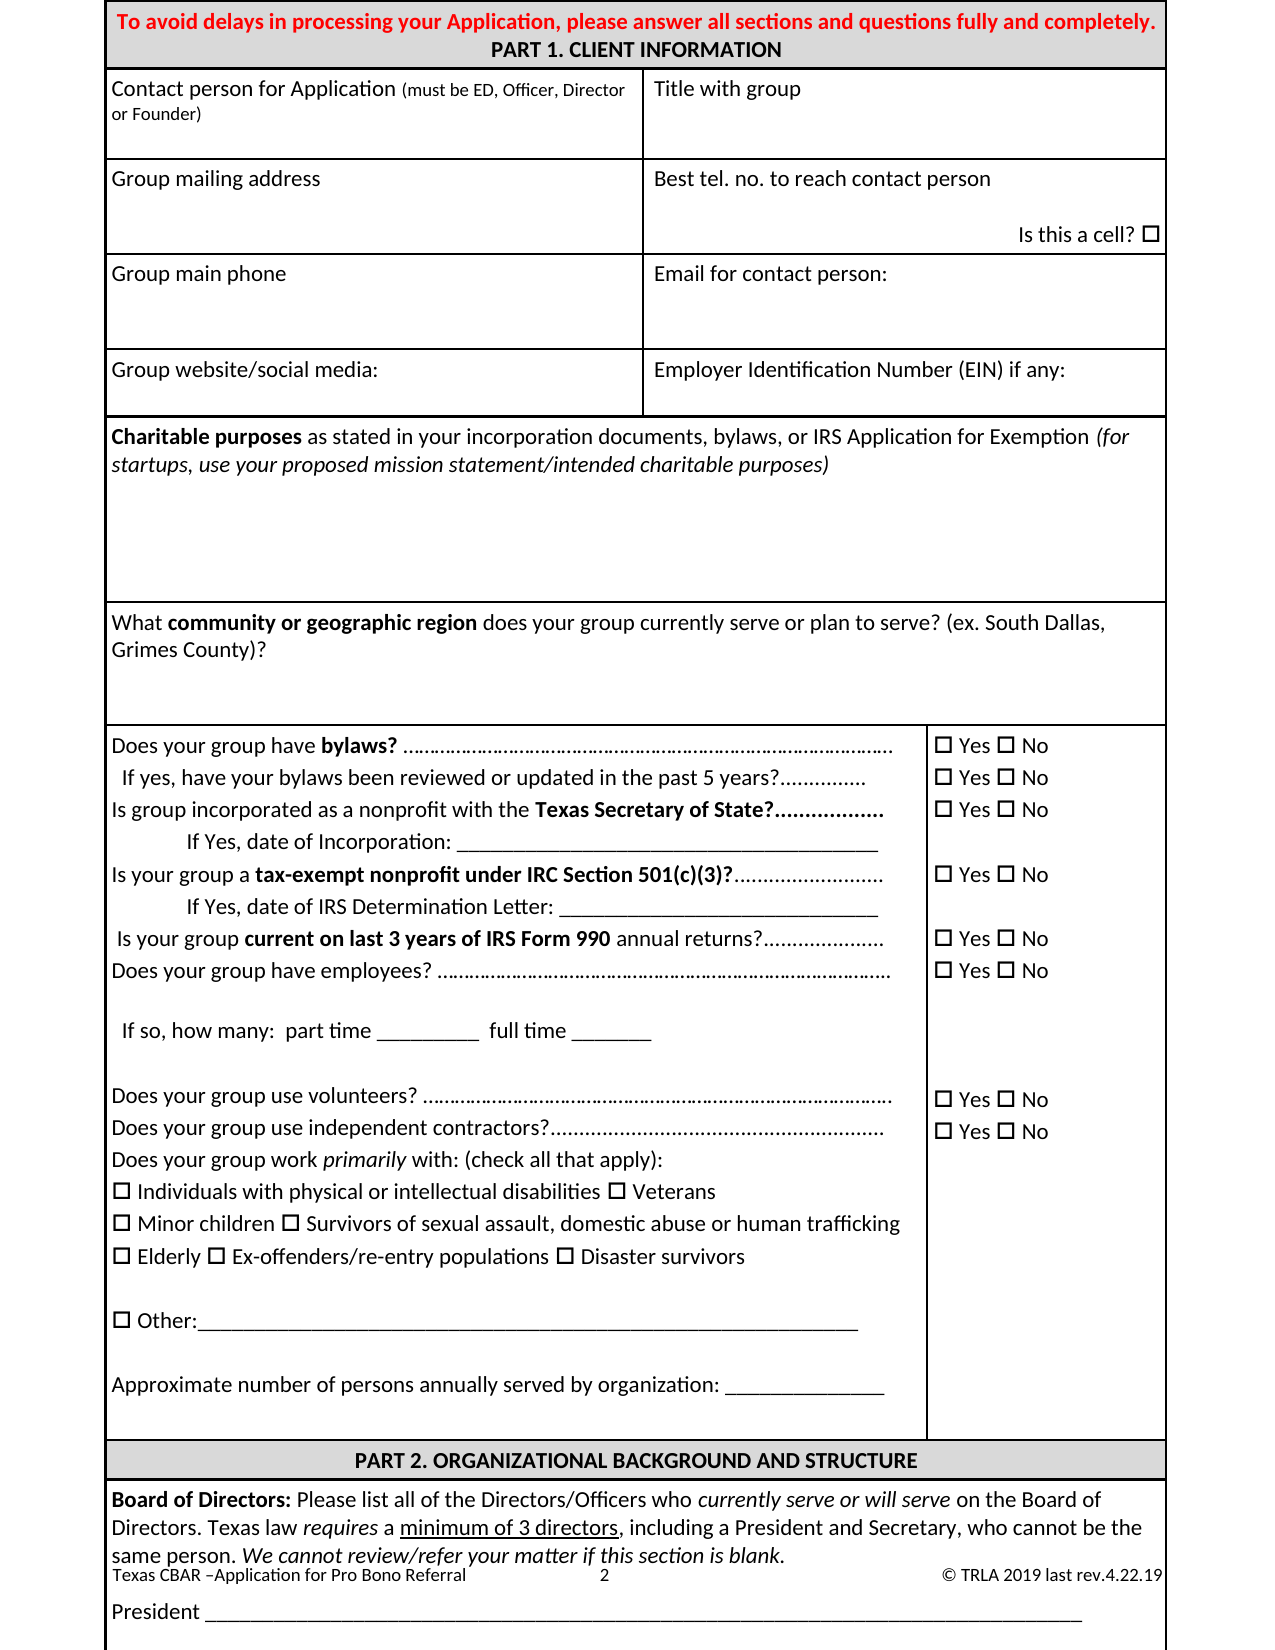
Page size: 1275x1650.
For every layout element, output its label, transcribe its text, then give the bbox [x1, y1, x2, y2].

table_cell Group mailing address [107, 160, 642, 253]
table_cell Board of Directors: Please list all of the Directors/Officers who currently serve or will serve on the Board of Directors. Texas law requires a minimum of 3 directors, including a President and Secretary, who cannot be the same person. We cannot review/refer your matter if this section is blank. President _____________________________________________________________________________ Secretary _____________________________________________________________________________ Director/Officer________________________________________________________________________ Director/Officer ________________________________________________________________________ Director/Officer ________________________________________________________________________ (If more, include on separate sheet). Are any of the above related to one another? (“related” = includes brother, sister, ancestor, descendant, spouse, brother-in-law, sister-in-law, son-in-law, daughter-in-law, mother-in-law, or father-in-law of any board member; child or grandchild of board member or board member’s spouse). Yes No [107, 1481, 1165, 1650]
table_cell PART 2. ORGANIZATIONAL BACKGROUND AND STRUCTURE [107, 1441, 1165, 1478]
table_cell Title with group [644, 70, 1165, 157]
table_cell Group main phone [107, 255, 642, 348]
table_cell Does your group have bylaws? ………………………………………………………………………………… If yes, have your bylaws been reviewed or updated in the past 5 years?............... Is group incorporated as a nonprofit with the Texas Secretary of State?.................. If Yes, date of Incorporation: _____________________________________ Is your group a tax-exempt nonprofit under IRC Section 501(c)(3)?.......................... If Yes, date of IRS Determination Letter: ____________________________ Is your group current on last 3 years of IRS Form 990 annual returns?..................... Does your group have employees? ………………………………………………………………………….. If so, how many: part time _________ full time _______ Does your group use volunteers? …………………………………………………………………………….. Does your group use independent contractors?.......................................................... Does your group work primarily with: (check all that apply): Individuals with physical or intellectual disabilities Veterans Minor children Survivors of sexual assault, domestic abuse or human trafficking Elderly Ex-offenders/re-entry populations Disaster survivors Other:__________________________________________________________ Approximate number of persons annually served by organization: ______________ [107, 726, 926, 1439]
table_cell Group website/social media: [107, 350, 642, 415]
table_cell What community or geographic region does your group currently serve or plan to serve? (ex. South Dallas, Grimes County)? [107, 603, 1165, 724]
table_cell Best tel. no. to reach contact person Is this a cell? [644, 160, 1165, 253]
table_cell Charitable purposes as stated in your incorporation documents, bylaws, or IRS Application for Exemption (for startups, use your proposed mission statement/intended charitable purposes) [107, 418, 1165, 601]
table_cell Email for contact person: [644, 255, 1165, 348]
table_header To avoid delays in processing your Application, please answer all sections and questions fully and completely. PART 1. CLIENT INFORMATION [107, 2, 1165, 67]
table_cell Contact person for Application (must be ED, Officer, Director or Founder) [107, 70, 642, 157]
table_cell Employer Identification Number (EIN) if any: [644, 350, 1165, 415]
table_cell Yes No Yes No Yes No Yes No Yes No Yes No Yes No Yes No [928, 726, 1165, 1439]
